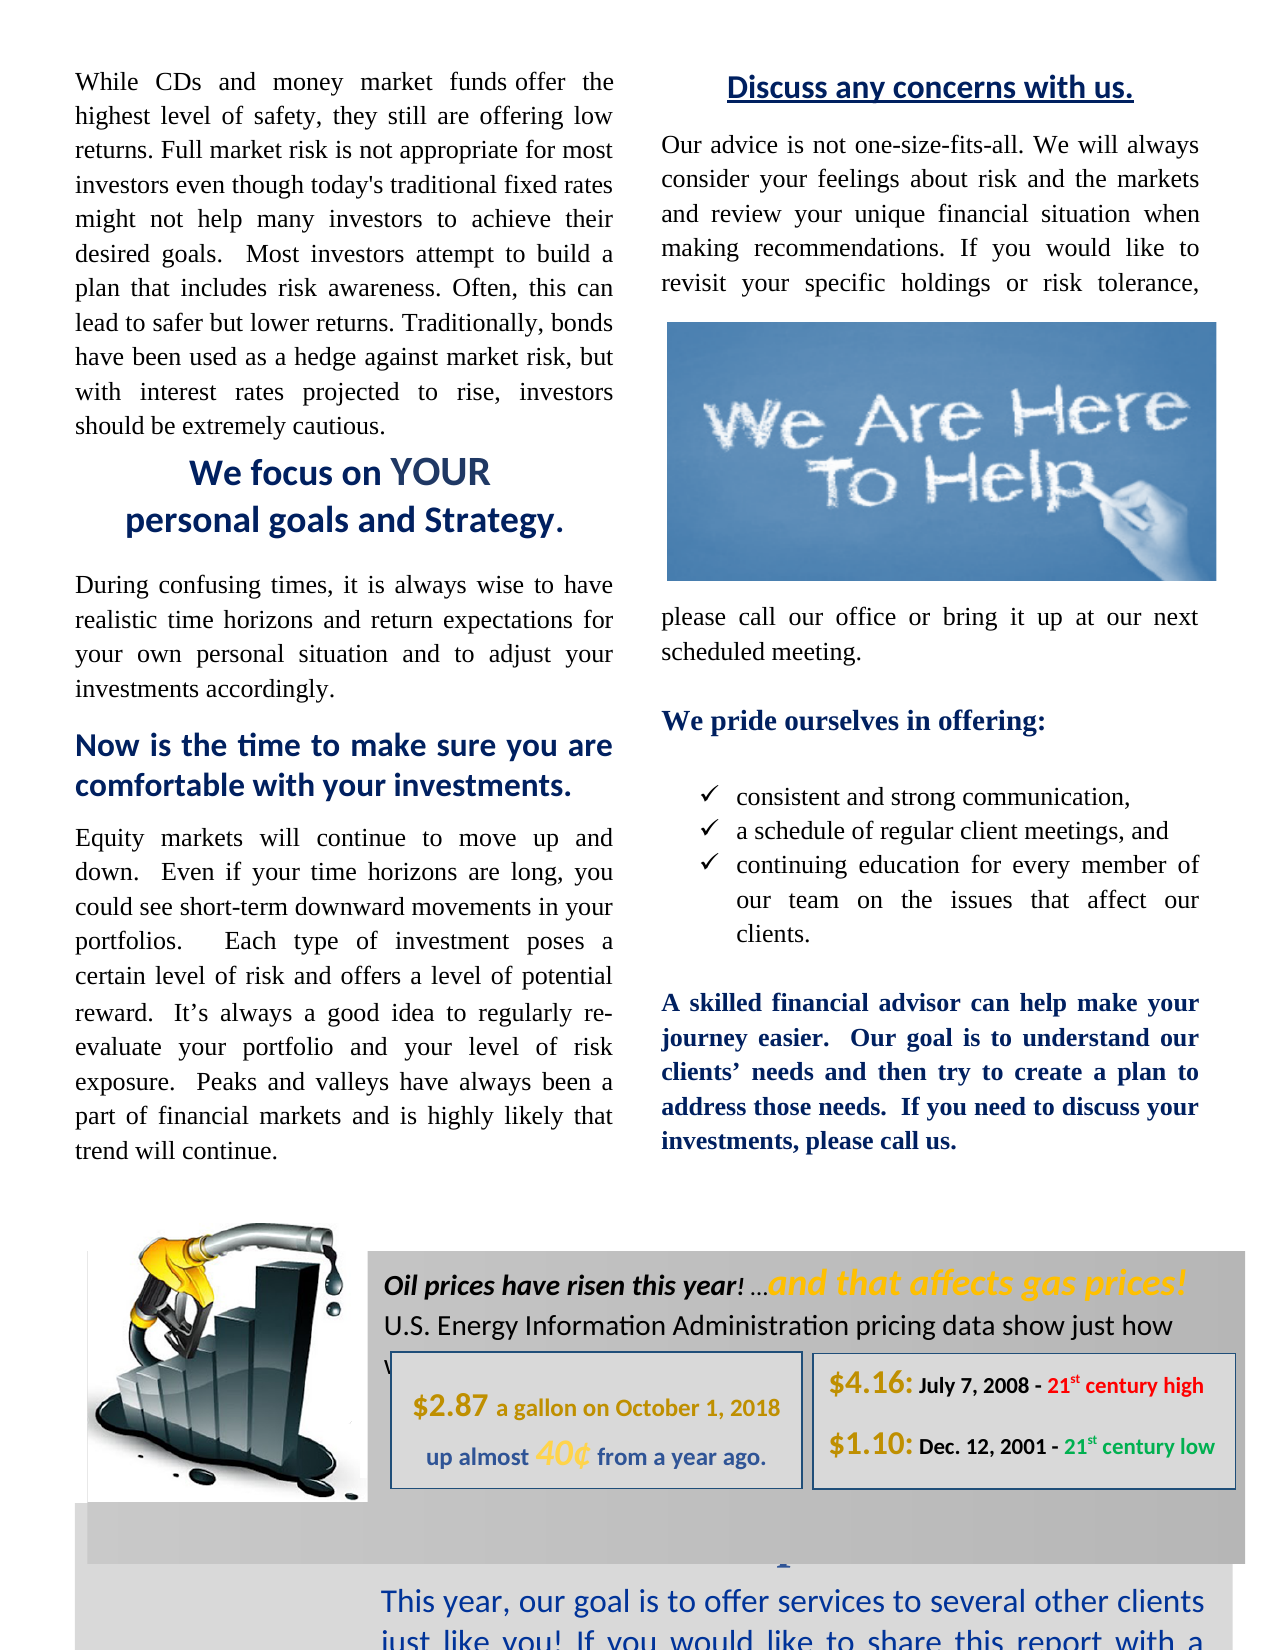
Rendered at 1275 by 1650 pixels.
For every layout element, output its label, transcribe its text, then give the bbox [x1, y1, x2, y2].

text We pride ourselves in offering: [661, 703, 1200, 737]
text A skilled financial advisor can help make your journey easier. Our goal is to understand our clients’ needs and then try to create a plan to address those needs. If you need to discuss your investments, please call us. [661, 987, 1200, 1155]
text During confusing times, it is always wise to have realistic time horizons and return expectations for your own personal situation and to adjust your investments accordingly. [75, 569, 614, 703]
list continuing education for every member of our team on the issues that affect our clients. [698, 849, 1200, 948]
list consistent and strong communication, [698, 781, 1200, 811]
text We focus on YOUR personal goals and Strategy. [75, 445, 614, 542]
text Our advice is not one-size-fits-all. We will always consider your feelings about risk and the markets and review your unique financial situation when making recommendations. If you would like to revisit your specific holdings or risk tolerance, please call our office or bring it up at our next scheduled meeting. [661, 129, 1200, 666]
list a schedule of regular client meetings, and [698, 815, 1200, 845]
picture [87, 1223, 368, 1502]
text Now is the time to make sure you are comfortable with your investments. [75, 724, 614, 805]
text Discuss any concerns with us. [661, 66, 1200, 106]
text While CDs and money market funds offer the highest level of safety, they still are offering low returns. Full market risk is not appropriate for most investors even though today's traditional fixed rates might not help many investors to achieve their desired goals. Most investors attempt to build a plan that includes risk awareness. Often, this can lead to safer but lower returns. Traditionally, bonds have been used as a hedge against market risk, but with interest rates projected to rise, investors should be extremely cautious. [75, 66, 614, 440]
text Equity markets will continue to move up and down. Even if your time horizons are long, you could see short-term downward movements in your portfolios. Each type of investment poses a certain level of risk and offers a level of potential reward. It’s always a good idea to regularly re-evaluate your portfolio and your level of risk exposure. Peaks and valleys have always been a part of financial markets and is highly likely that trend will continue. [75, 822, 614, 1165]
